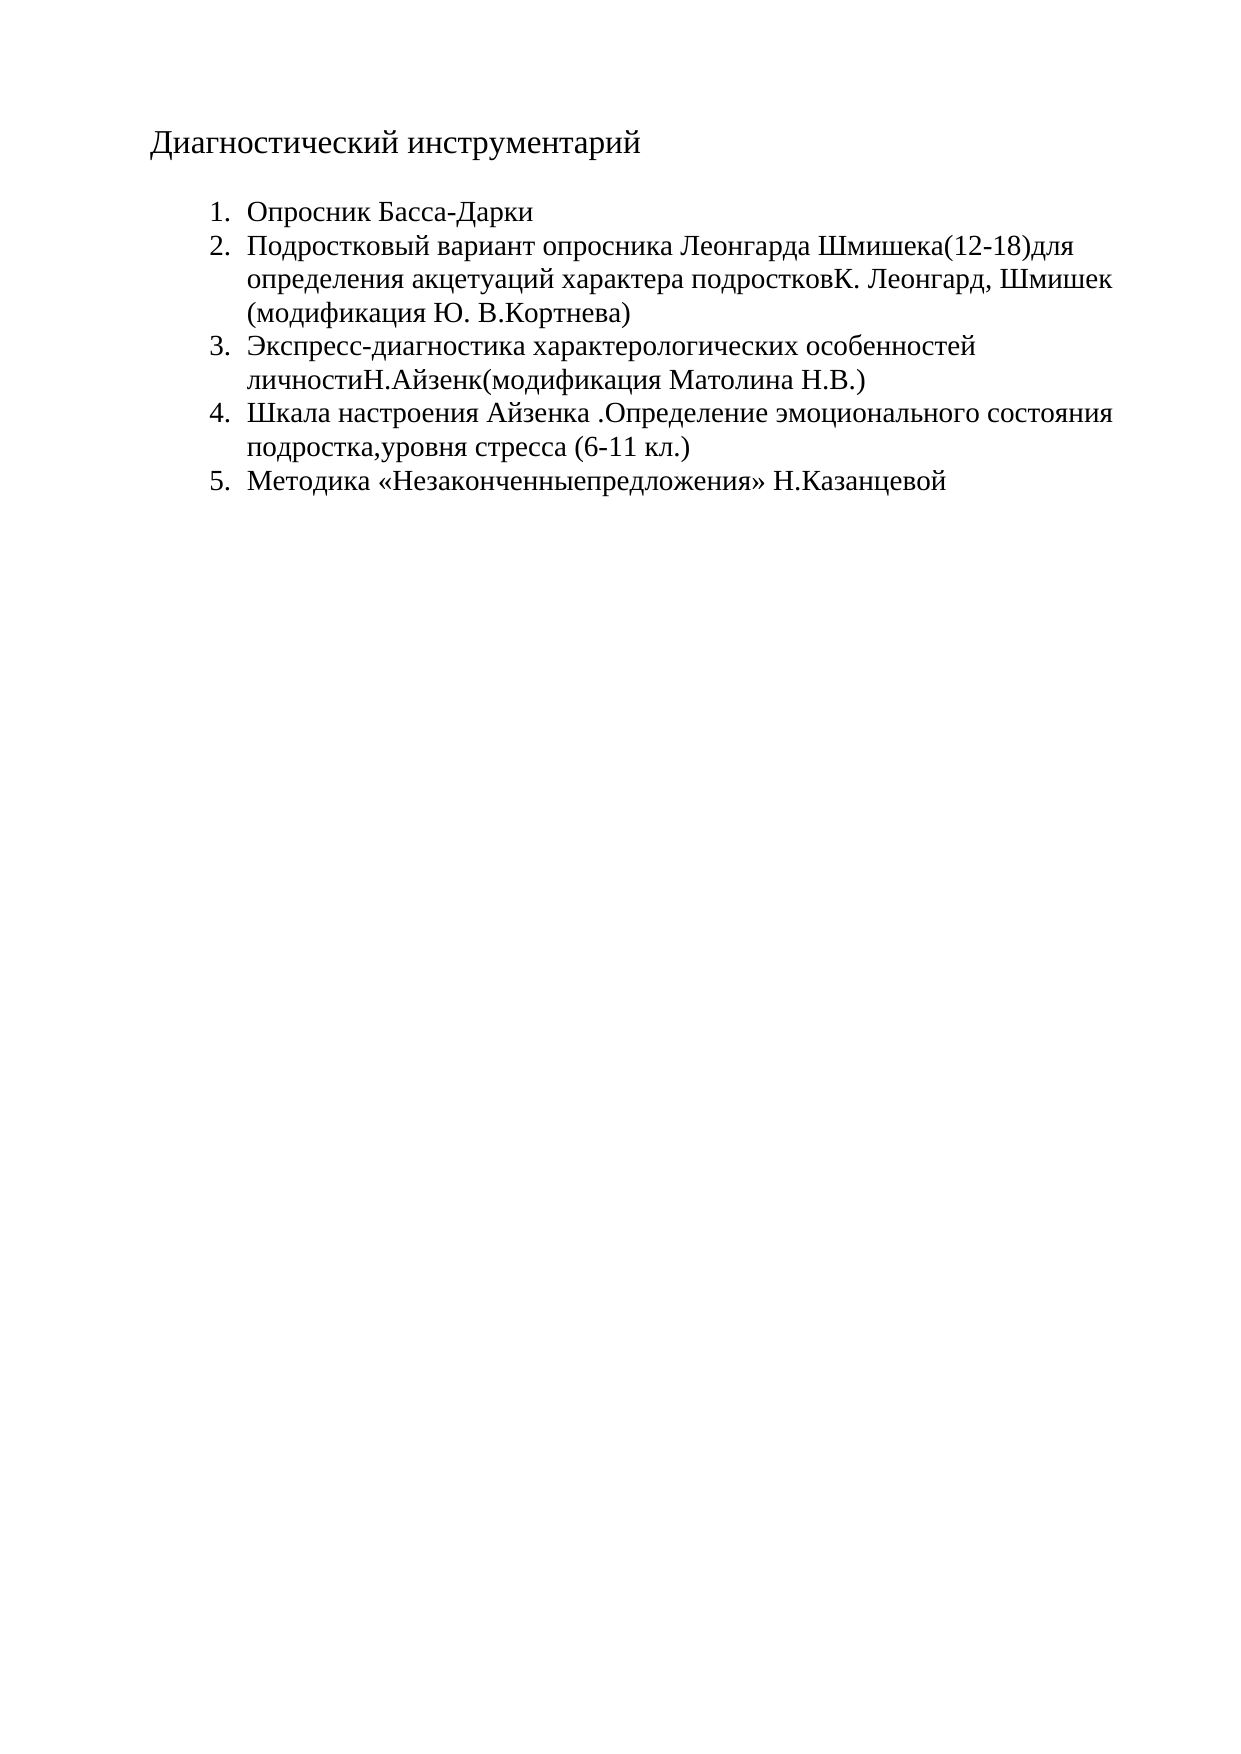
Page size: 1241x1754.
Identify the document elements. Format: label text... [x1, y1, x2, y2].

list Опросник Басса-Дарки [209, 194, 1179, 228]
list Подростковый вариант опросника Леонгарда Шмишека(12-18)для определения акцетуаций характера подростковК. Леонгард, Шмишек [209, 228, 1179, 295]
subtitle Диагностический инструментарий [150, 122, 1152, 161]
list (модификация Ю. В.Кортнева) [225, 295, 1179, 328]
list Экспресс-диагностика характерологических особенностей личностиН.Айзенк(модификация Матолина Н.В.) [209, 328, 1179, 396]
list Методика «Незаконченныепредложения» Н.Казанцевой [209, 463, 1179, 496]
list Шкала настроения Айзенка .Определение эмоционального состояния подростка,уровня стресса (6-11 кл.) [209, 396, 1179, 463]
